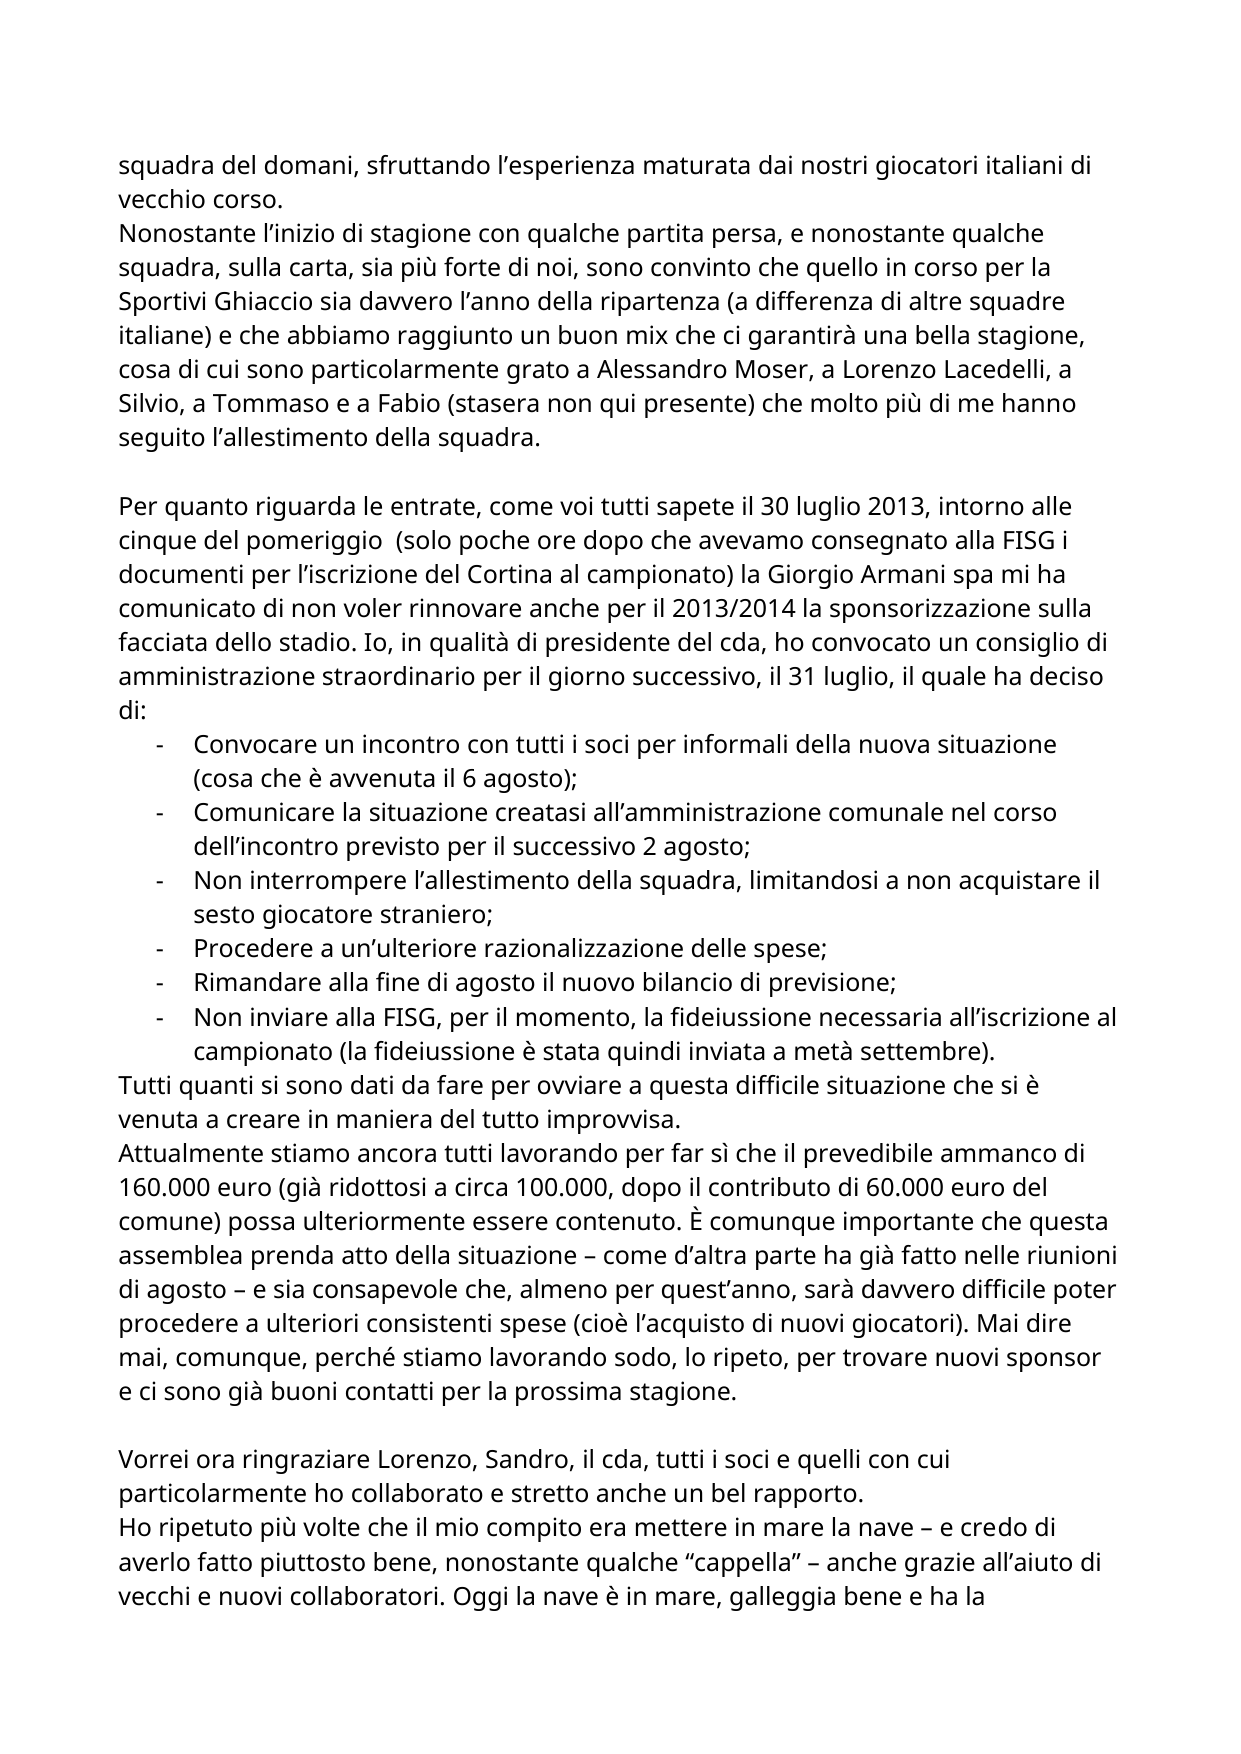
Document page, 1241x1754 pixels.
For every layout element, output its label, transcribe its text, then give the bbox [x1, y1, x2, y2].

list Rimandare alla fine di agosto il nuovo bilancio di previsione; [156, 965, 1122, 999]
list Convocare un incontro con tutti i soci per informali della nuova situazione (cosa che è avvenuta il 6 agosto); [156, 727, 1122, 795]
text Per quanto riguarda le entrate, come voi tutti sapete il 30 luglio 2013, intorno alle cinque del pomeriggio (solo poche ore dopo che avevamo consegnato alla FISG i documenti per l’iscrizione del Cortina al campionato) la Giorgio Armani spa mi ha comunicato di non voler rinnovare anche per il 2013/2014 la sponsorizzazione sulla facciata dello stadio. Io, in qualità di presidente del cda, ho convocato un consiglio di amministrazione straordinario per il giorno successivo, il 31 luglio, il quale ha deciso di: [118, 488, 1122, 727]
text Nonostante l’inizio di stagione con qualche partita persa, e nonostante qualche squadra, sulla carta, sia più forte di noi, sono convinto che quello in corso per la Sportivi Ghiaccio sia davvero l’anno della ripartenza (a differenza di altre squadre italiane) e che abbiamo raggiunto un buon mix che ci garantirà una bella stagione, cosa di cui sono particolarmente grato a Alessandro Moser, a Lorenzo Lacedelli, a Silvio, a Tommaso e a Fabio (stasera non qui presente) che molto più di me hanno seguito l’allestimento della squadra. [118, 216, 1122, 454]
list Comunicare la situazione creatasi all’amministrazione comunale nel corso dell’incontro previsto per il successivo 2 agosto; [156, 795, 1122, 863]
text Attualmente stiamo ancora tutti lavorando per far sì che il prevedibile ammanco di 160.000 euro (già ridottosi a circa 100.000, dopo il contributo di 60.000 euro del comune) possa ulteriormente essere contenuto. È comunque importante che questa assemblea prenda atto della situazione – come d’altra parte ha già fatto nelle riunioni di agosto – e sia consapevole che, almeno per quest’anno, sarà davvero difficile poter procedere a ulteriori consistenti spese (cioè l’acquisto di nuovi giocatori). Mai dire mai, comunque, perché stiamo lavorando sodo, lo ripeto, per trovare nuovi sponsor e ci sono già buoni contatti per la prossima stagione. [118, 1135, 1122, 1408]
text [118, 1510, 1122, 1612]
text Tutti quanti si sono dati da fare per ovviare a questa difficile situazione che si è venuta a creare in maniera del tutto improvvisa. [118, 1067, 1122, 1135]
list Procedere a un’ulteriore razionalizzazione delle spese; [156, 931, 1122, 965]
list Non interrompere l’allestimento della squadra, limitandosi a non acquistare il sesto giocatore straniero; [156, 863, 1122, 931]
list Non inviare alla FISG, per il momento, la fideiussione necessaria all’iscrizione al campionato (la fideiussione è stata quindi inviata a metà settembre). [156, 999, 1122, 1067]
text Vorrei ora ringraziare Lorenzo, Sandro, il cda, tutti i soci e quelli con cui particolarmente ho collaborato e stretto anche un bel rapporto. [118, 1442, 1122, 1510]
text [118, 148, 1122, 216]
